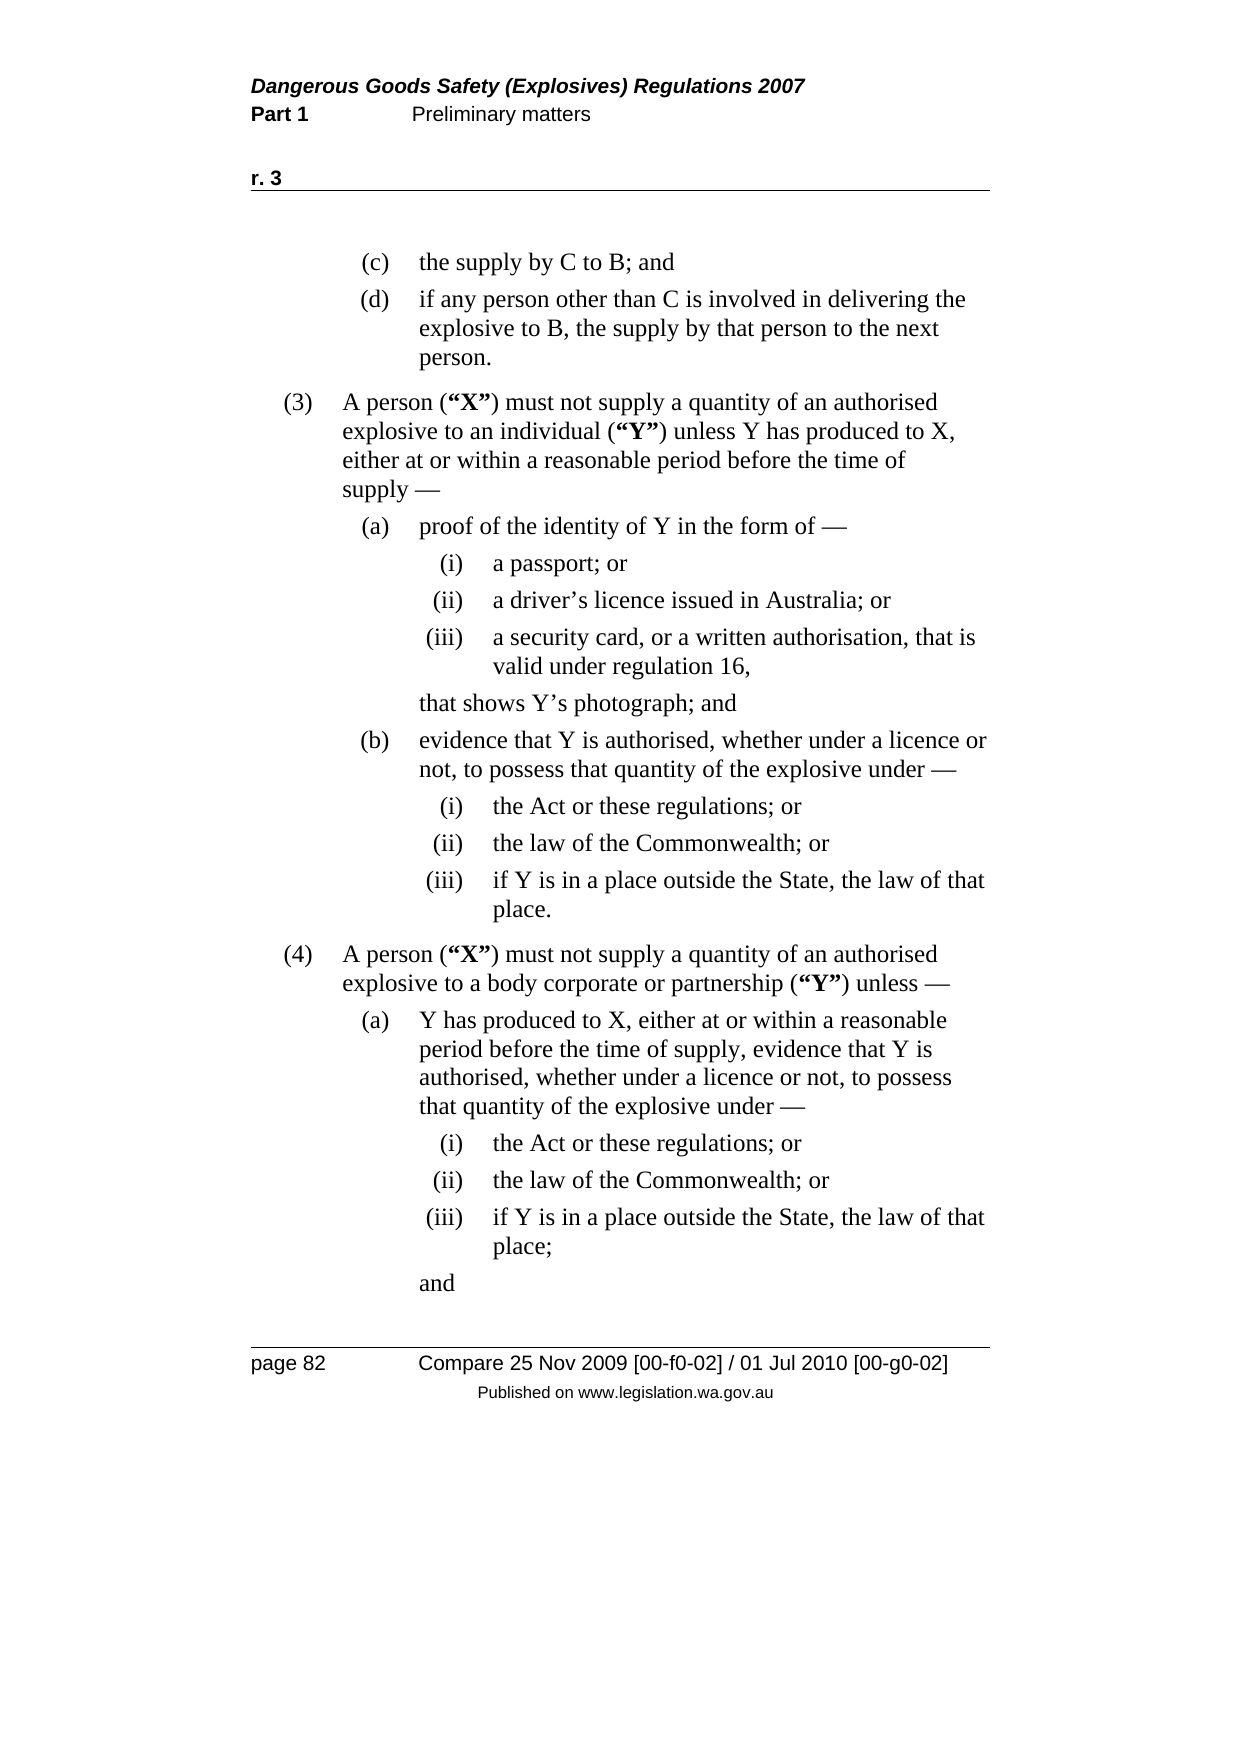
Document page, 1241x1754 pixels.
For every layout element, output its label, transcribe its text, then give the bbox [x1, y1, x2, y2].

text (a) proof of the identity of Y in the form of — [251, 511, 990, 539]
text (4) A person (“X”) must not supply a quantity of an authorised explosive to a body corporate or partnership (“Y”) unless — [251, 939, 990, 997]
text (ii) a driver’s licence issued in Australia; or [251, 585, 990, 614]
text (d) if any person other than C is involved in delivering the explosive to B, the supply by that person to the next person. [251, 284, 990, 371]
text (i) the Act or these regulations; or [251, 1128, 990, 1157]
text (c) the supply by C to B; and [251, 247, 990, 276]
text (i) the Act or these regulations; or [251, 791, 990, 819]
text (a) Y has produced to X, either at or within a reasonable period before the time of supply, evidence that Y is authorised, whether under a licence or not, to possess that quantity of the explosive under — [251, 1005, 990, 1120]
text (i) a passport; or [251, 548, 990, 577]
text (iii) if Y is in a place outside the State, the law of that place. [251, 865, 990, 922]
text (3) A person (“X”) must not supply a quantity of an authorised explosive to an individual (“Y”) unless Y has produced to X, either at or within a reasonable period before the time of supply — [251, 387, 990, 502]
text (b) evidence that Y is authorised, whether under a licence or not, to possess that quantity of the explosive under — [251, 725, 990, 782]
text (ii) the law of the Commonwealth; or [251, 828, 990, 857]
text and [251, 1268, 990, 1297]
text (iii) if Y is in a place outside the State, the law of that place; [251, 1202, 990, 1260]
text (ii) the law of the Commonwealth; or [251, 1165, 990, 1194]
text (iii) a security card, or a written authorisation, that is valid under regulation 16, [251, 622, 990, 679]
text that shows Y’s photograph; and [251, 688, 990, 717]
